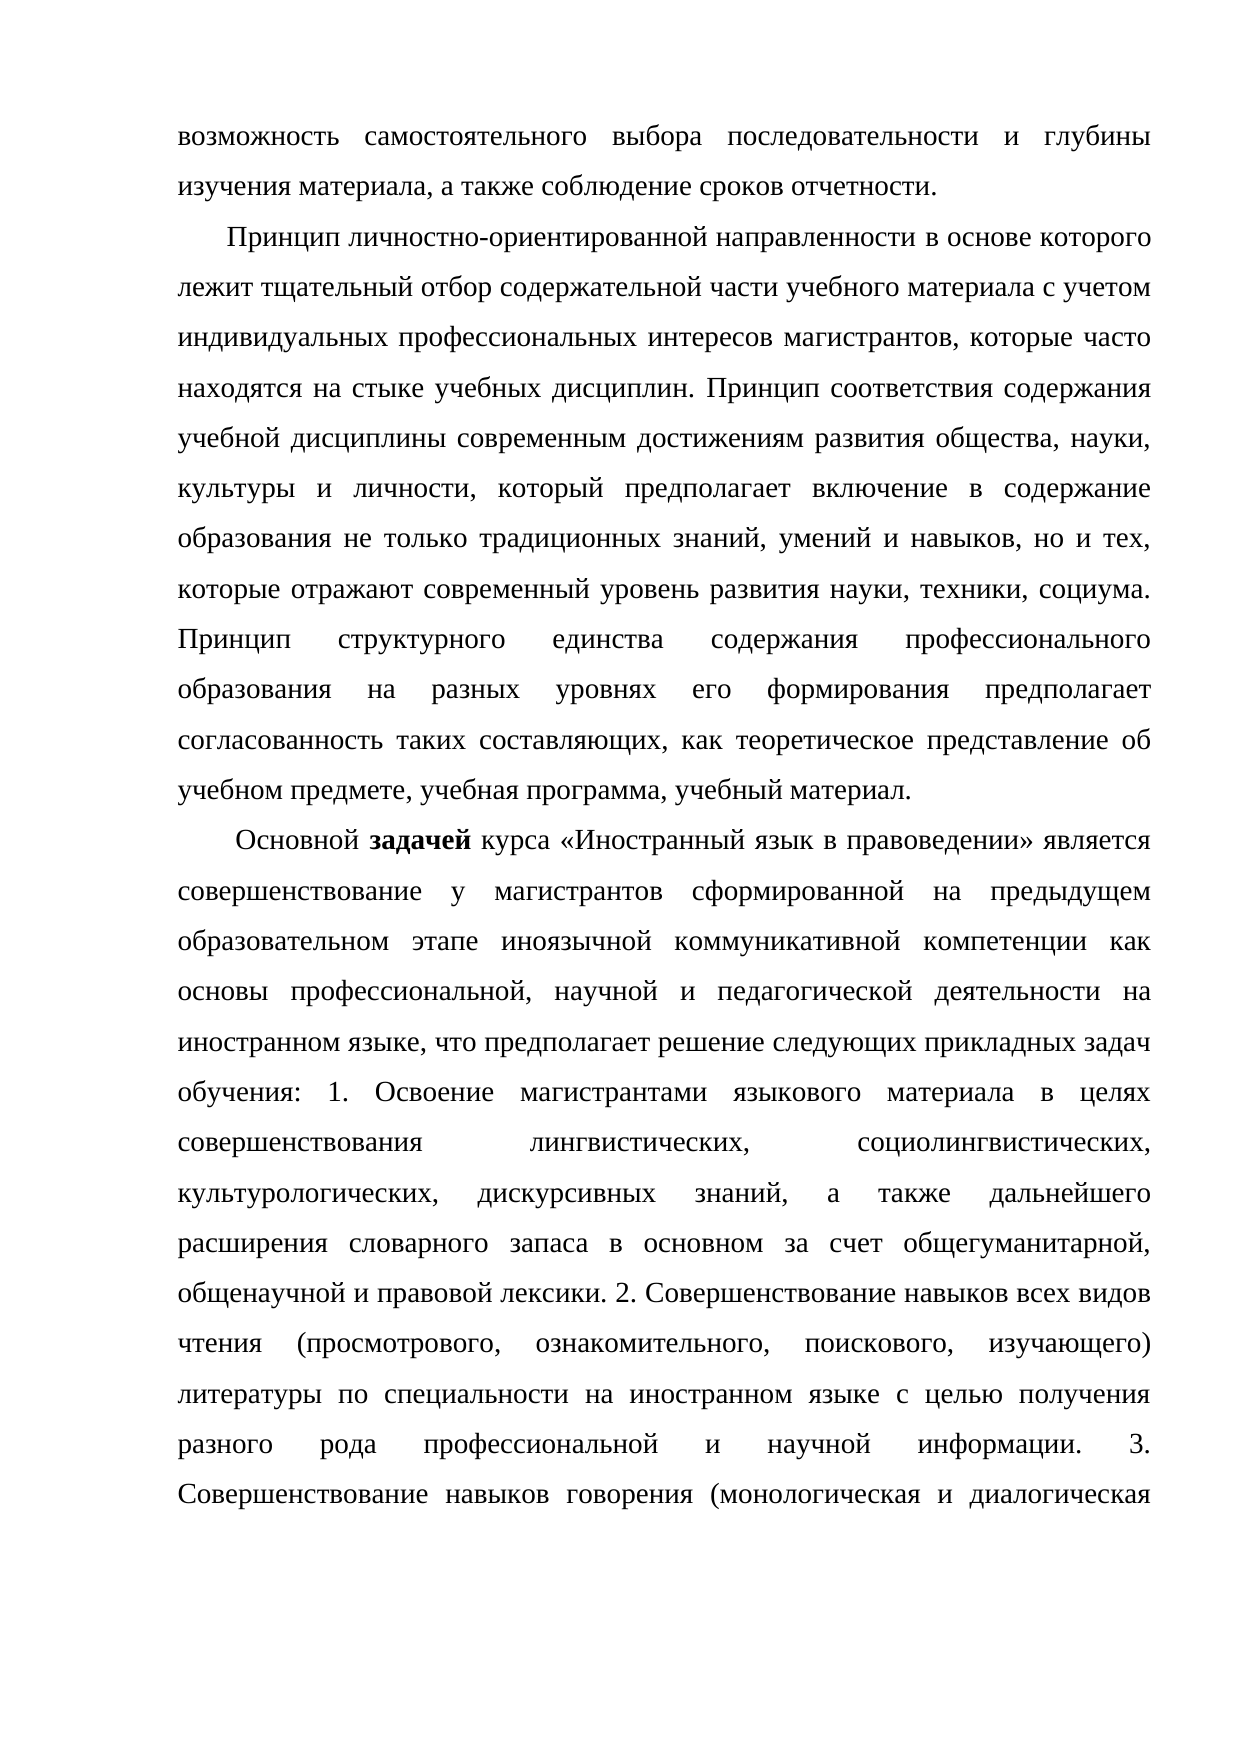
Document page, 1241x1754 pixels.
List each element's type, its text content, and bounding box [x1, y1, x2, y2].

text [177, 822, 1152, 1510]
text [177, 118, 1152, 202]
text Принцип личностно-ориентированной направленности в основе которого лежит тщательный отбор содержательной части учебного материала с учетом индивидуальных профессиональных интересов магистрантов, которые часто находятся на стыке учебных дисциплин. Принцип соответствия содержания учебной дисциплины современным достижениям развития общества, науки, культуры и личности, который предполагает включение в содержание образования не только традиционных знаний, умений и навыков, но и тех, которые отражают современный уровень развития науки, техники, социума. Принцип структурного единства содержания профессионального образования на разных уровнях его формирования предполагает согласованность таких составляющих, как теоретическое представление об учебном предмете, учебная программа, учебный материал. [177, 219, 1152, 806]
